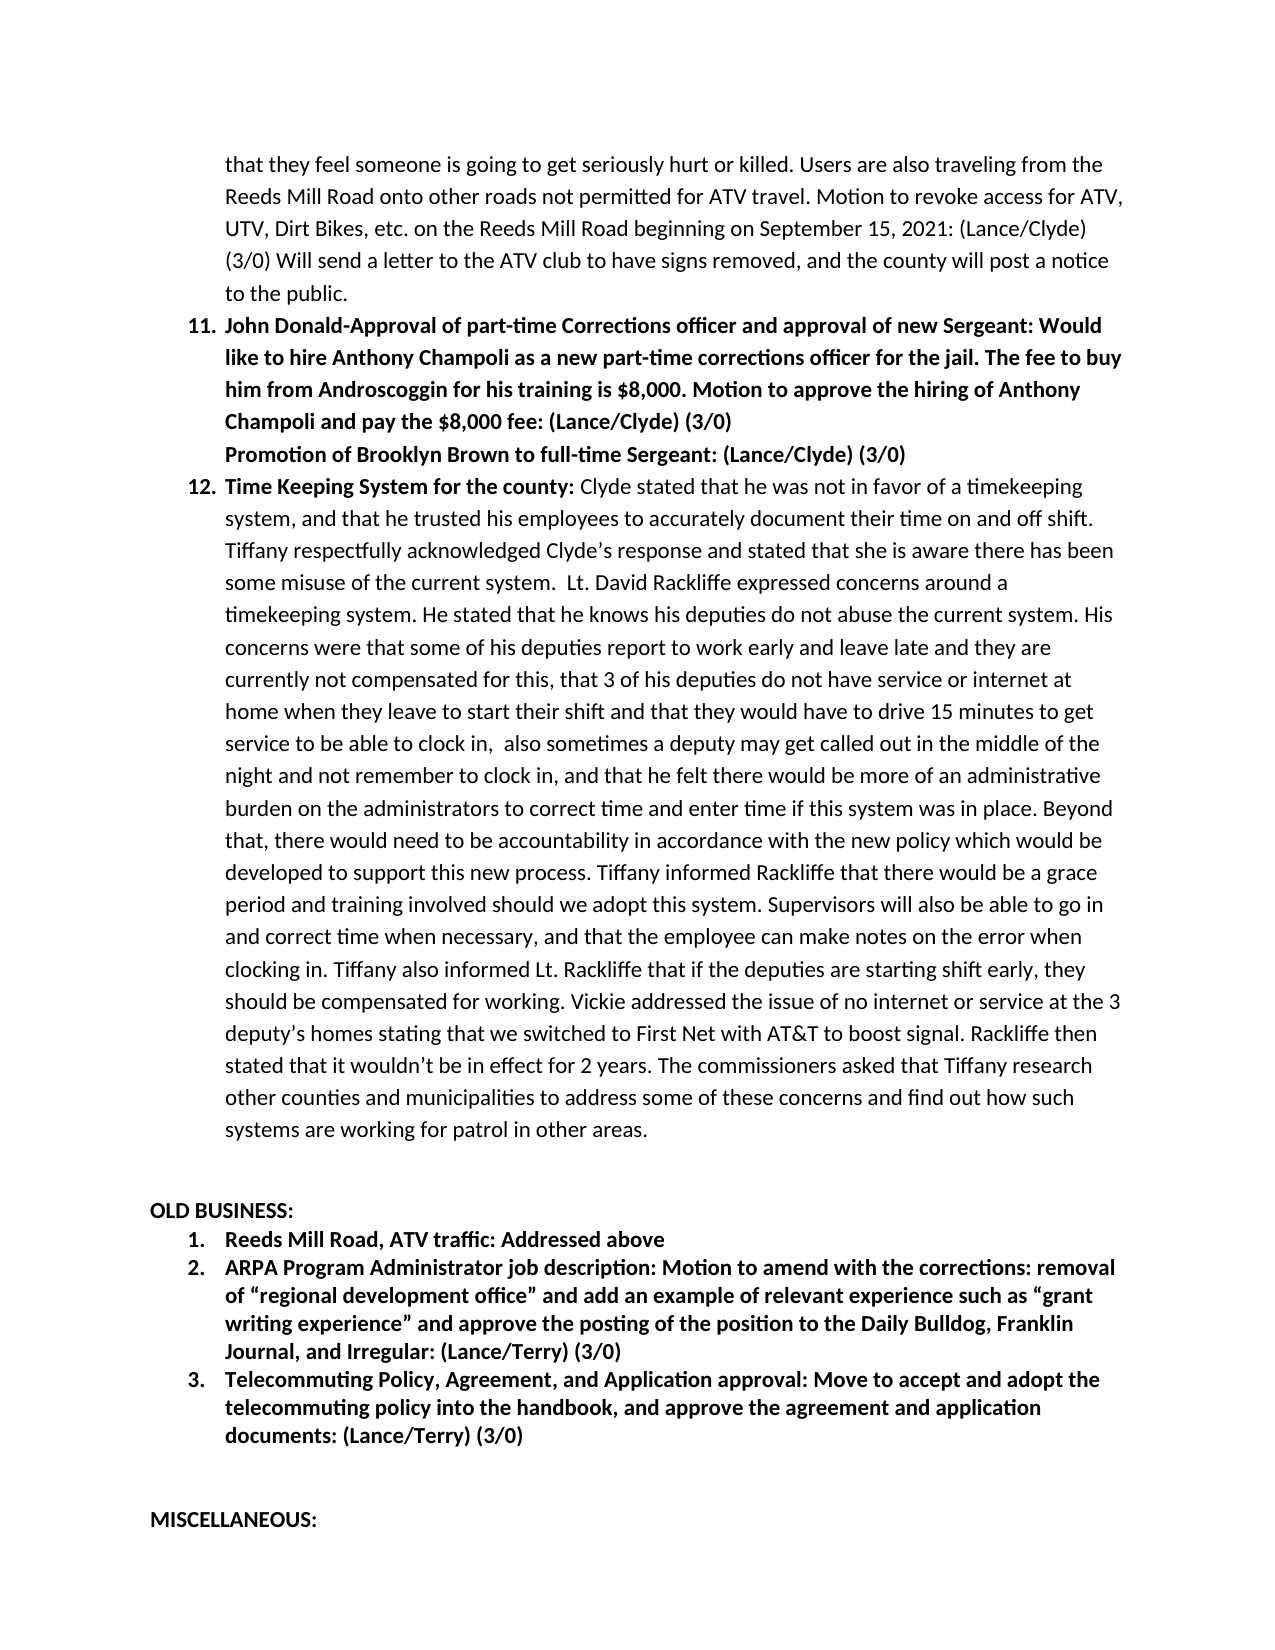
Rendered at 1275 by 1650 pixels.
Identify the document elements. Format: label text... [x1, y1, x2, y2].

list Telecommuting Policy, Agreement, and Application approval: Move to accept and adopt the telecommuting policy into the handbook, and approve the agreement and application documents: (Lance/Terry) (3/0) [187, 1365, 1125, 1449]
list Time Keeping System for the county: Clyde stated that he was not in favor of a timekeeping system, and that he trusted his employees to accurately document their time on and off shift. Tiffany respectfully acknowledged Clyde’s response and stated that she is aware there has been some misuse of the current system. Lt. David Rackliffe expressed concerns around a timekeeping system. He stated that he knows his deputies do not abuse the current system. His concerns were that some of his deputies report to work early and leave late and they are currently not compensated for this, that 3 of his deputies do not have service or internet at home when they leave to start their shift and that they would have to drive 15 minutes to get service to be able to clock in, also sometimes a deputy may get called out in the middle of the night and not remember to clock in, and that he felt there would be more of an administrative burden on the administrators to correct time and enter time if this system was in place. Beyond that, there would need to be accountability in accordance with the new policy which would be developed to support this new process. Tiffany informed Rackliffe that there would be a grace period and training involved should we adopt this system. Supervisors will also be able to go in and correct time when necessary, and that the employee can make notes on the error when clocking in. Tiffany also informed Lt. Rackliffe that if the deputies are starting shift early, they should be compensated for working. Vickie addressed the issue of no internet or service at the 3 deputy’s homes stating that we switched to First Net with AT&T to boost signal. Rackliffe then stated that it wouldn’t be in effect for 2 years. The commissioners asked that Tiffany research other counties and municipalities to address some of these concerns and find out how such systems are working for patrol in other areas. [187, 472, 1125, 1144]
list ARPA Program Administrator job description: Motion to amend with the corrections: removal of “regional development office” and add an example of relevant experience such as “grant writing experience” and approve the posting of the position to the Daily Bulldog, Franklin Journal, and Irregular: (Lance/Terry) (3/0) [187, 1253, 1125, 1365]
text OLD BUSINESS: [150, 1197, 1125, 1225]
list Promotion of Brooklyn Brown to full-time Sergeant: (Lance/Clyde) (3/0) [225, 440, 1125, 468]
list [187, 150, 1125, 307]
text MISCELLANEOUS: [150, 1505, 1125, 1533]
list Reeds Mill Road, ATV traffic: Addressed above [187, 1225, 1125, 1253]
list John Donald-Approval of part-time Corrections officer and approval of new Sergeant: Would like to hire Anthony Champoli as a new part-time corrections officer for the jail. The fee to buy him from Androscoggin for his training is $8,000. Motion to approve the hiring of Anthony Champoli and pay the $8,000 fee: (Lance/Clyde) (3/0) [187, 311, 1125, 436]
